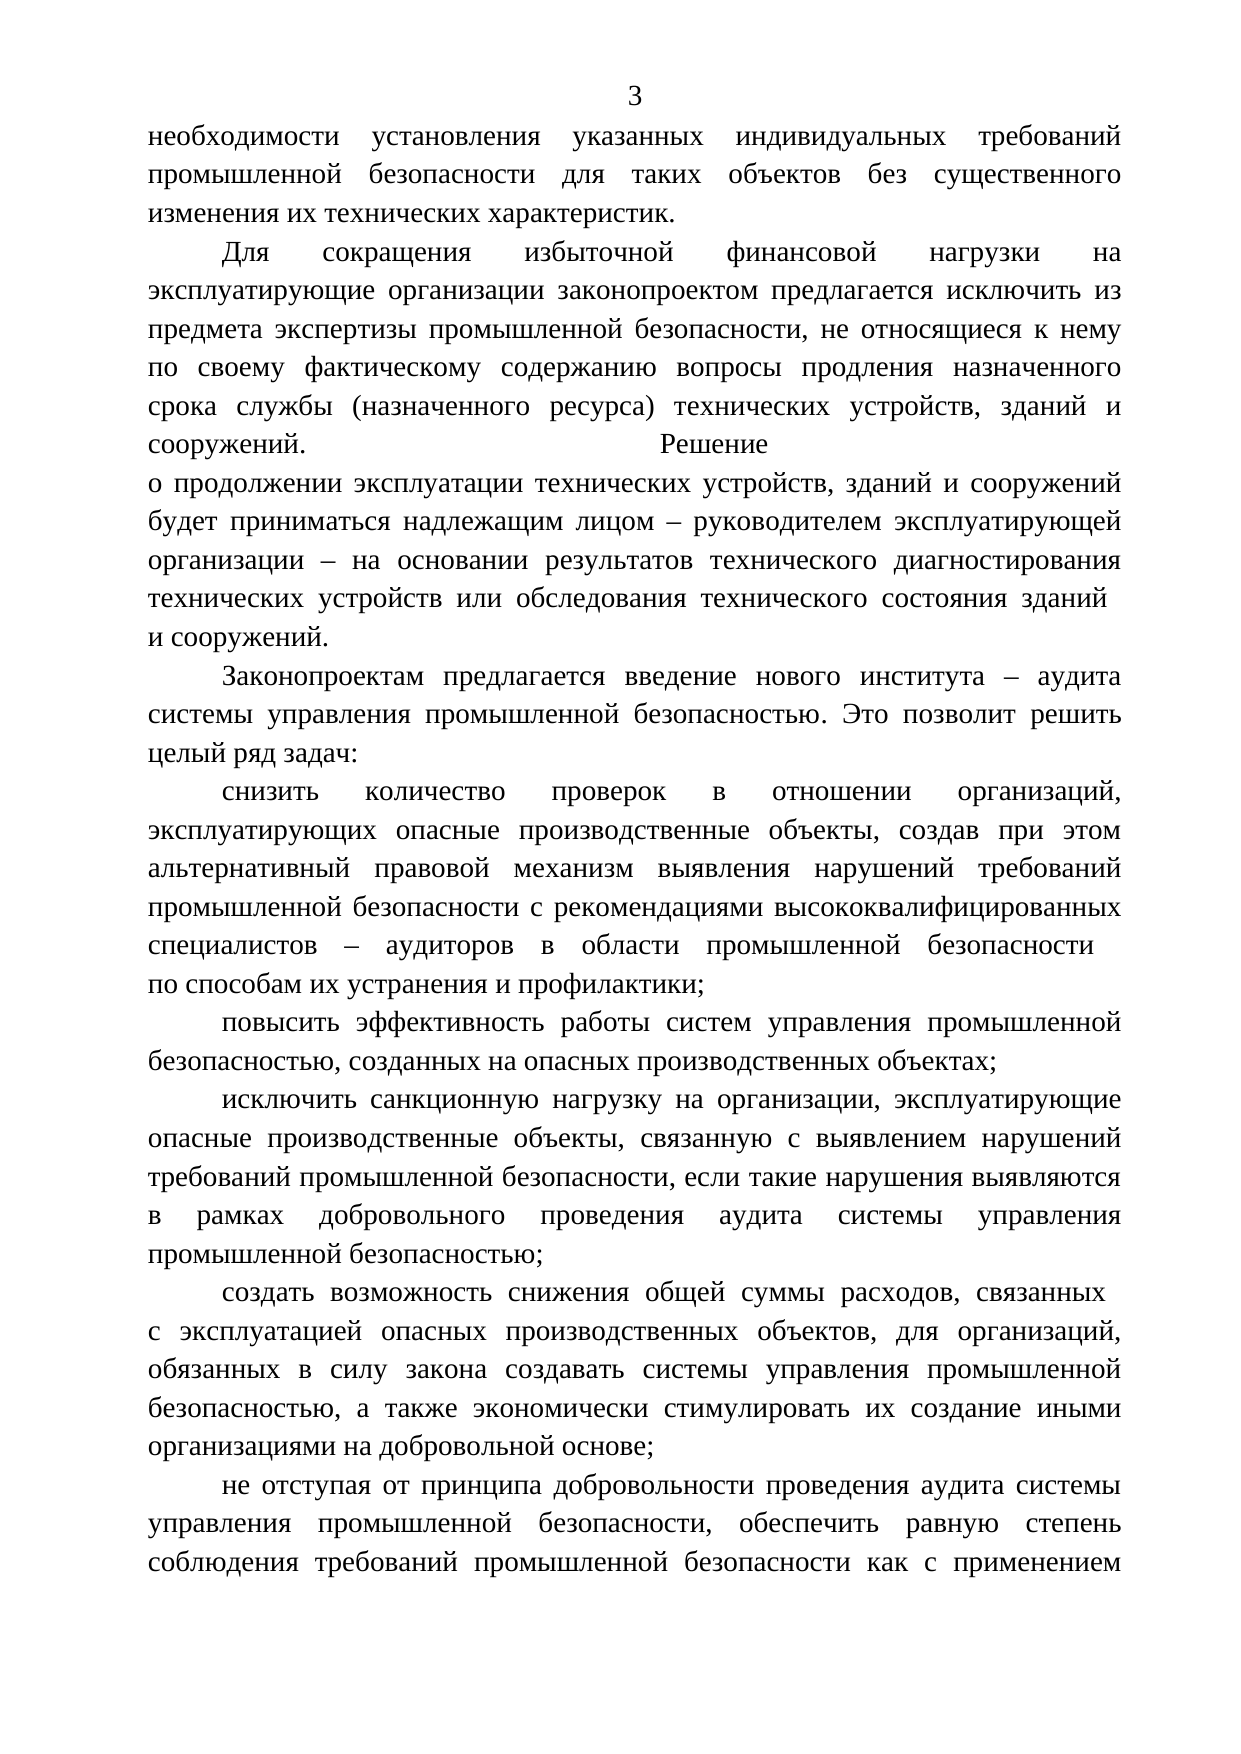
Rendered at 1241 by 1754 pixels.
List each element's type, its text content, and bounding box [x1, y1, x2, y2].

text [148, 1467, 1122, 1578]
text создать возможность снижения общей суммы расходов, связанных с эксплуатацией опасных производственных объектов, для организаций, обязанных в силу закона создавать системы управления промышленной безопасностью, а также экономически стимулировать их создание иными организациями на добровольной основе; [148, 1274, 1122, 1462]
text повысить эффективность работы систем управления промышленной безопасностью, созданных на опасных производственных объектах; [148, 1004, 1122, 1077]
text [148, 118, 1122, 229]
text Для сокращения избыточной финансовой нагрузки на эксплуатирующие организации законопроектом предлагается исключить из предмета экспертизы промышленной безопасности, не относящиеся к нему по своему фактическому содержанию вопросы продления назначенного срока службы (назначенного ресурса) технических устройств, зданий и сооружений. Решение о продолжении эксплуатации технических устройств, зданий и сооружений будет приниматься надлежащим лицом – руководителем эксплуатирующей организации – на основании результатов технического диагностирования технических устройств или обследования технического состояния зданий и сооружений. [148, 234, 1122, 653]
text Законопроектам предлагается введение нового института – аудита системы управления промышленной безопасностью. Это позволит решить целый ряд задач: [148, 658, 1122, 768]
text исключить санкционную нагрузку на организации, эксплуатирующие опасные производственные объекты, связанную с выявлением нарушений требований промышленной безопасности, если такие нарушения выявляются в рамках добровольного проведения аудита системы управления промышленной безопасностью; [148, 1082, 1122, 1269]
text снизить количество проверок в отношении организаций, эксплуатирующих опасные производственные объекты, создав при этом альтернативный правовой механизм выявления нарушений требований промышленной безопасности с рекомендациями высококвалифицированных специалистов – аудиторов в области промышленной безопасности по способам их устранения и профилактики; [148, 773, 1122, 999]
